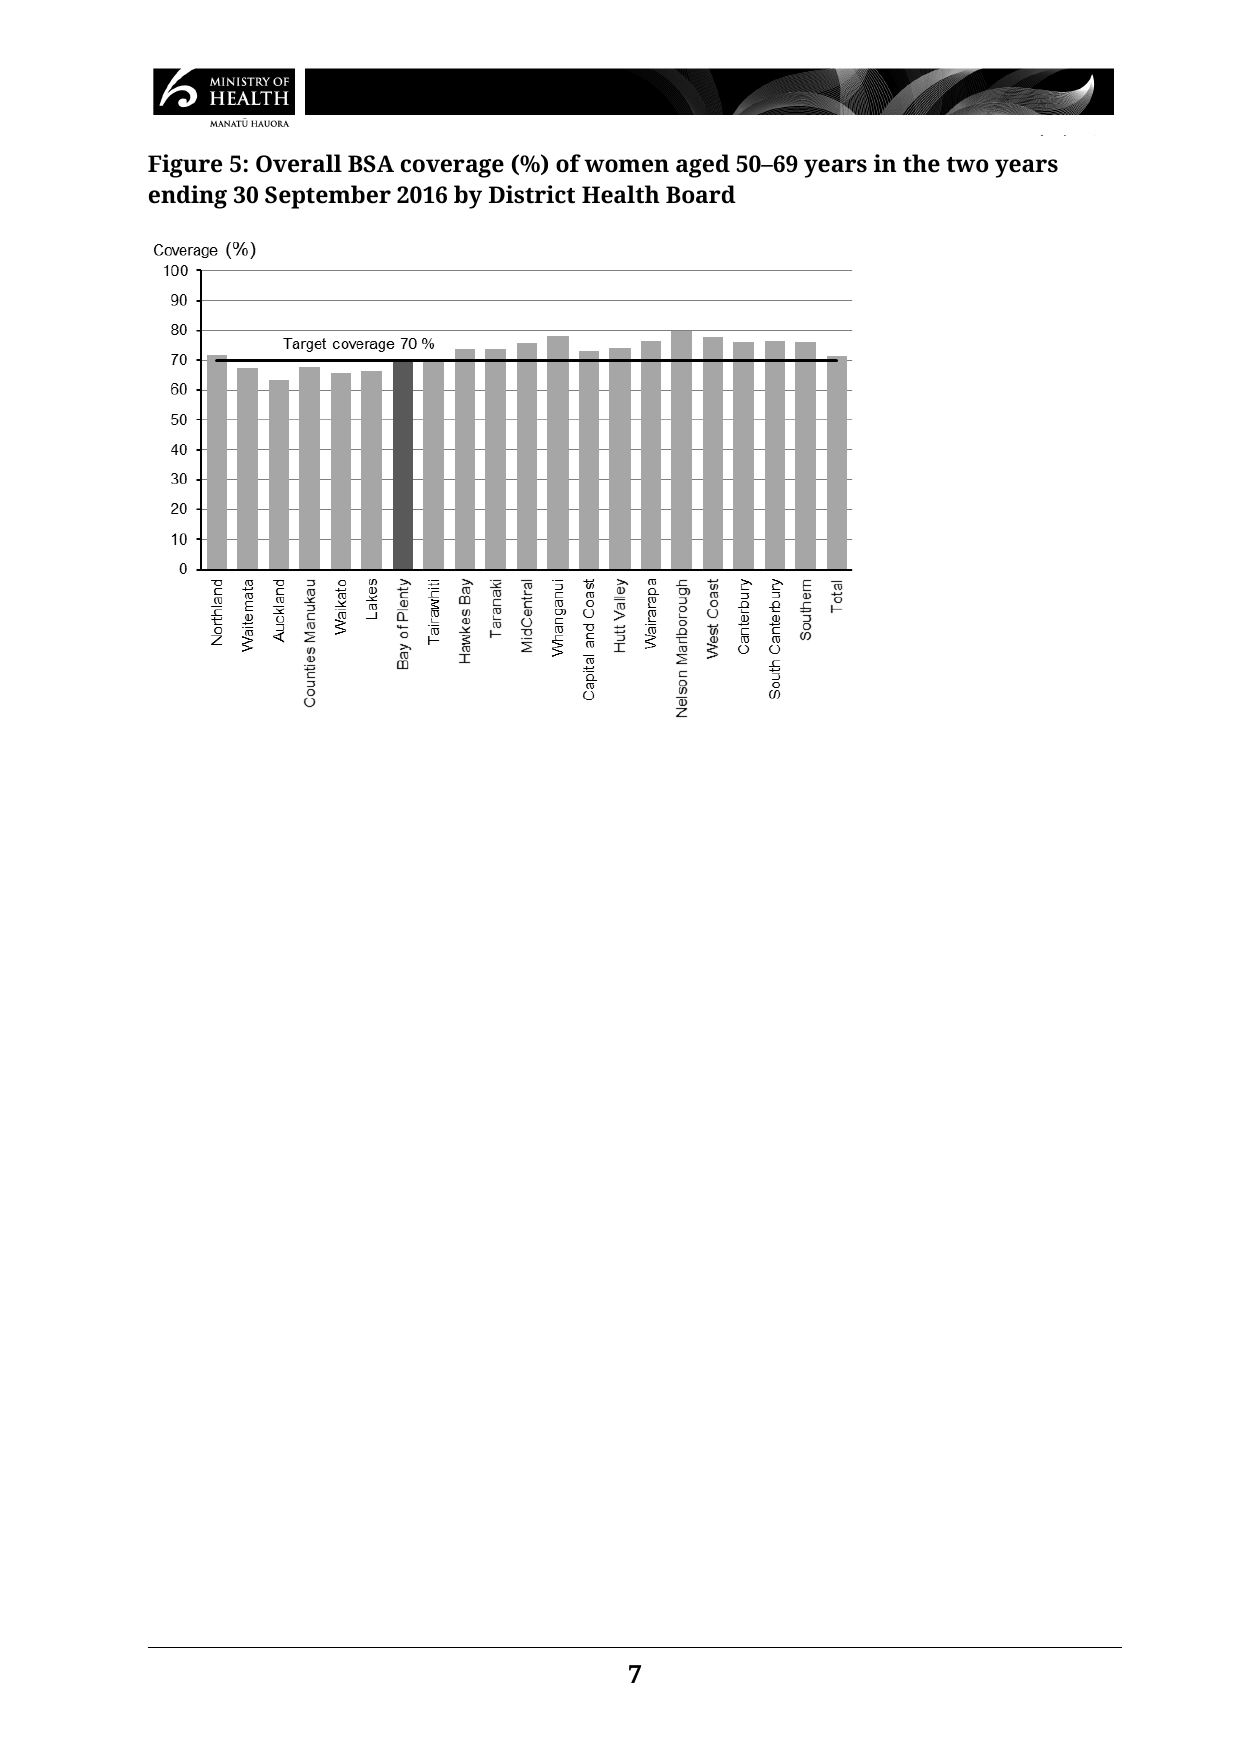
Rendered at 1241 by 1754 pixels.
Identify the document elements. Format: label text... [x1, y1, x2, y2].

picture [147, 231, 853, 724]
text Figure 5: Overall BSA coverage (%) of women aged 50–69 years in the two years ending 30 September 2016 by District Health Board [148, 148, 1122, 210]
picture [147, 59, 1123, 136]
